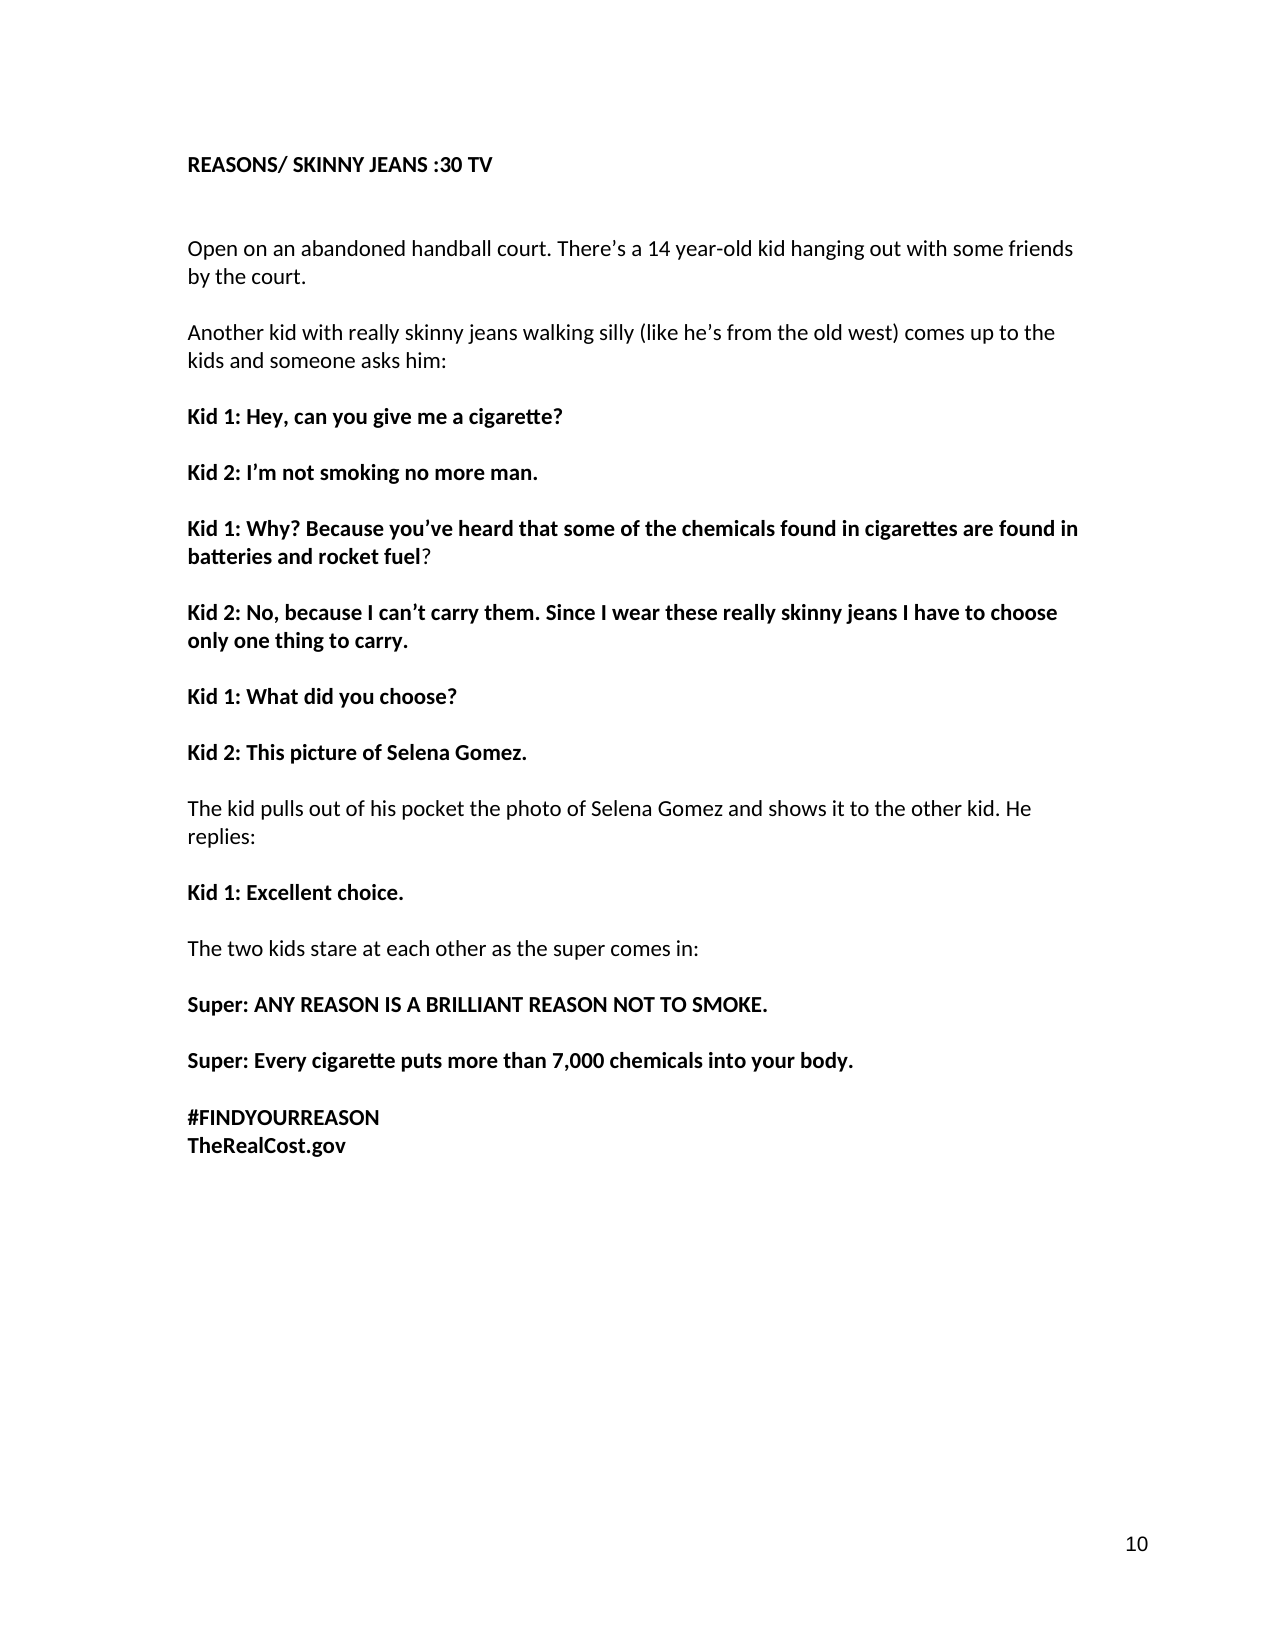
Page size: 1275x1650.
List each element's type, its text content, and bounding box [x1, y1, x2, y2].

text REASONS/ SKINNY JEANS :30 TV [187, 150, 1087, 178]
text TheRealCost.gov [187, 1131, 1087, 1159]
text Super: Every cigarette puts more than 7,000 chemicals into your body. [187, 1047, 1087, 1075]
text #FINDYOURREASON [187, 1103, 1087, 1131]
text Kid 1: What did you choose? [187, 682, 1087, 710]
text Open on an abandoned handball court. There’s a 14 year-old kid hanging out with some friends by the court. [187, 234, 1087, 290]
text Kid 1: Excellent choice. [187, 878, 1087, 907]
text Kid 2: I’m not smoking no more man. [187, 458, 1087, 486]
text The kid pulls out of his pocket the photo of Selena Gomez and shows it to the other kid. He replies: [187, 794, 1087, 851]
text Kid 2: This picture of Selena Gomez. [187, 738, 1087, 766]
text Kid 1: Hey, can you give me a cigarette? [187, 402, 1087, 430]
text Super: ANY REASON IS A BRILLIANT REASON NOT TO SMOKE. [187, 991, 1087, 1019]
text Kid 1: Why? Because you’ve heard that some of the chemicals found in cigarettes are found in batteries and rocket fuel? [187, 514, 1087, 570]
text The two kids stare at each other as the super comes in: [187, 934, 1087, 963]
text Kid 2: No, because I can’t carry them. Since I wear these really skinny jeans I have to choose only one thing to carry. [187, 598, 1087, 654]
text Another kid with really skinny jeans walking silly (like he’s from the old west) comes up to the kids and someone asks him: [187, 318, 1087, 374]
